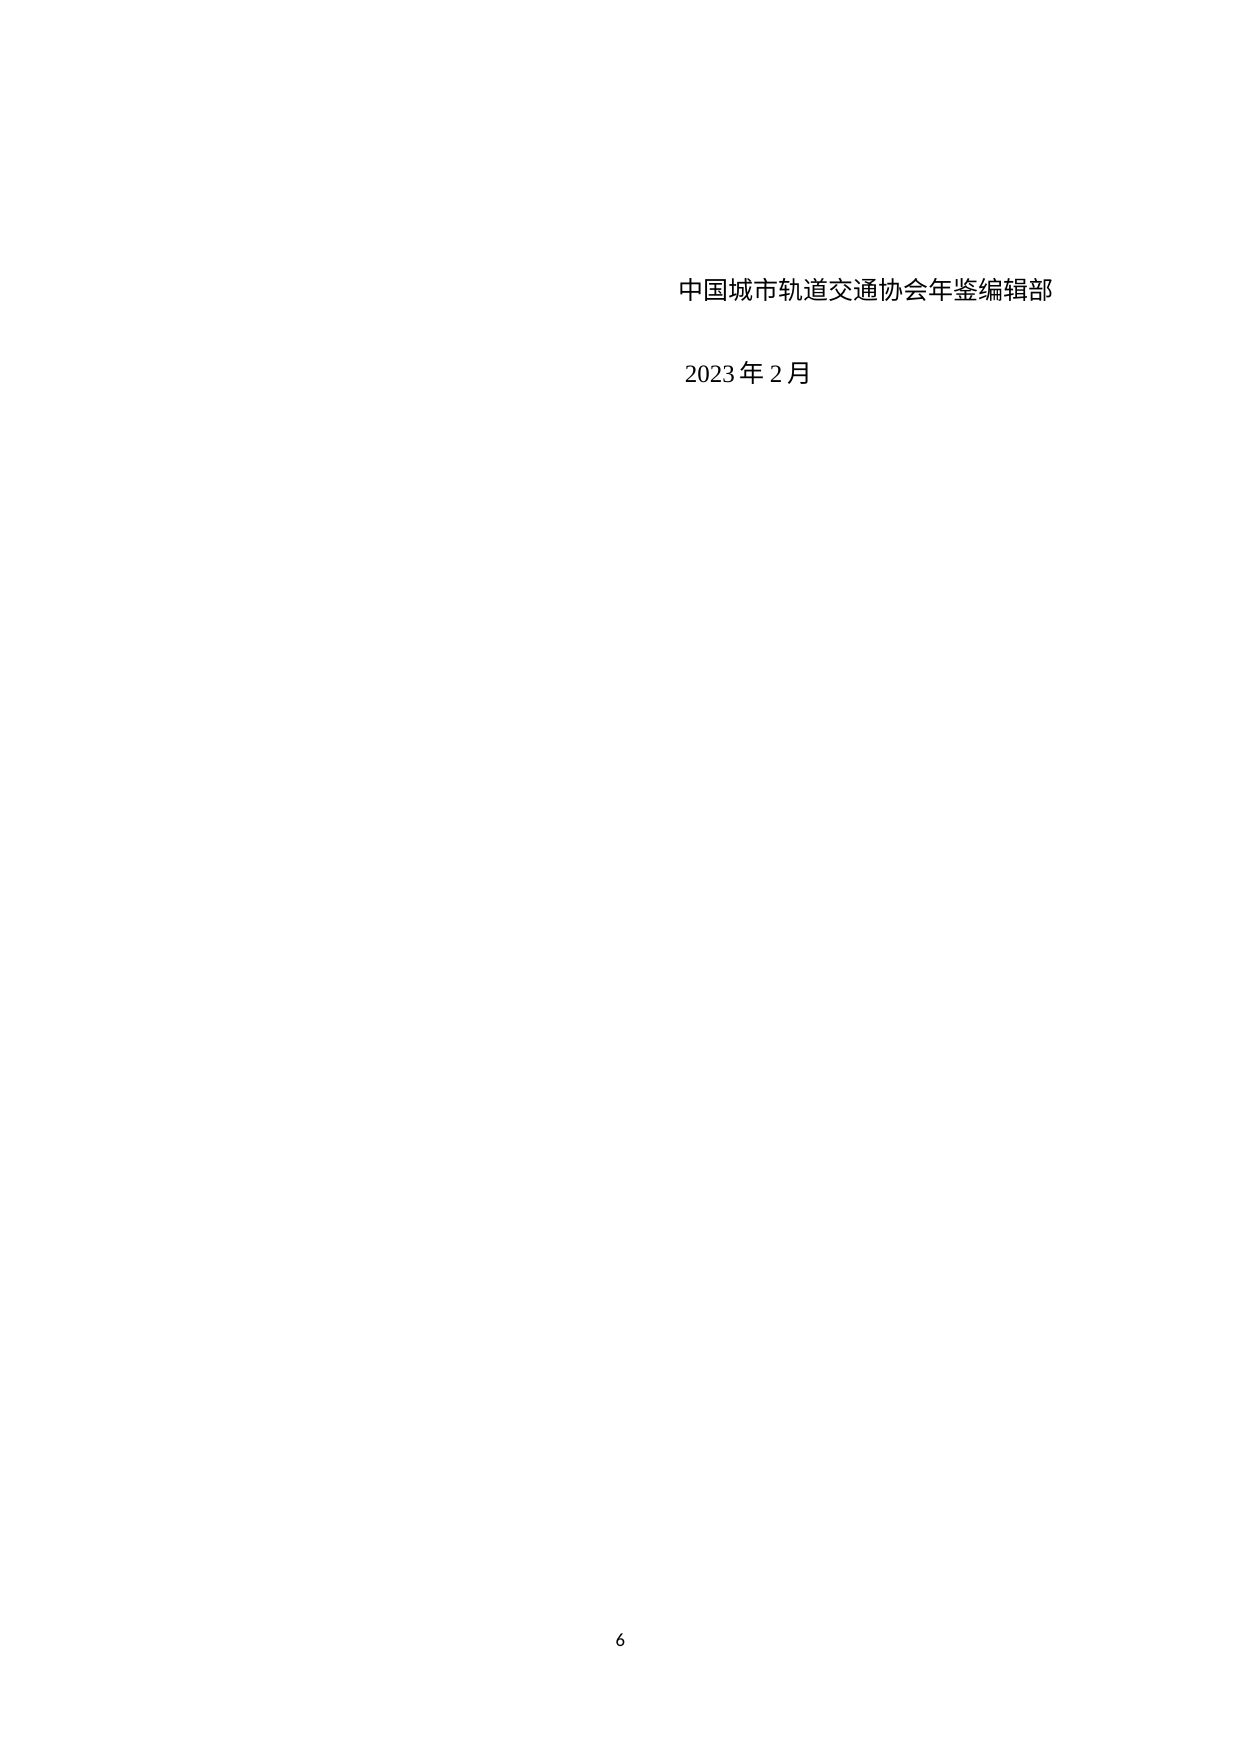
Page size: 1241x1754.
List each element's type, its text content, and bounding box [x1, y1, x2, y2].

text 中国城市轨道交通协会年鉴编辑部 [187, 256, 1053, 321]
text 2023年2月 [187, 339, 1003, 404]
